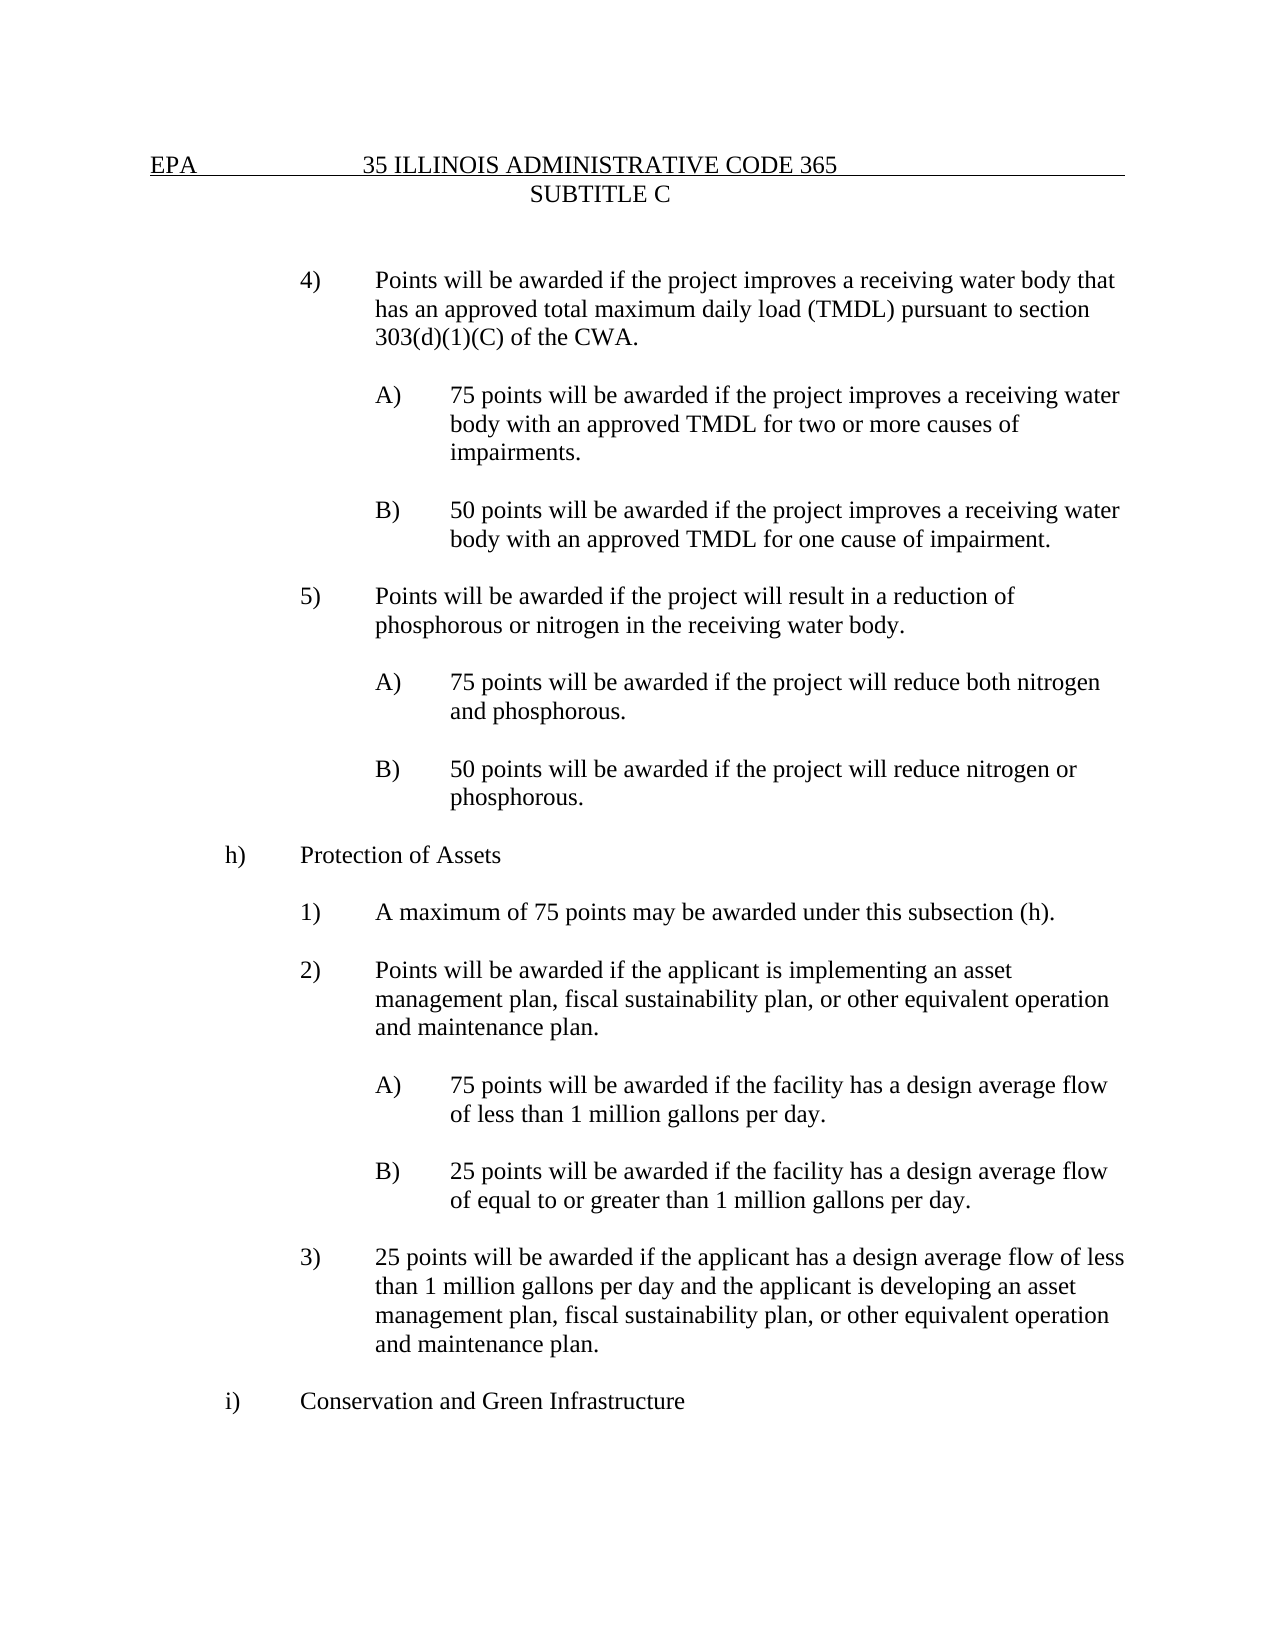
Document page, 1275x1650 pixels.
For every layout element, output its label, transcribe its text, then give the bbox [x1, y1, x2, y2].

text B) 25 points will be awarded if the facility has a design average flow of equal to or greater than 1 million gallons per day. [375, 1156, 1125, 1214]
text A) 75 points will be awarded if the project will reduce both nitrogen and phosphorous. [375, 667, 1125, 725]
text i) Conservation and Green Infrastructure [150, 1386, 1125, 1415]
text 3) 25 points will be awarded if the applicant has a design average flow of less than 1 million gallons per day and the applicant is developing an asset management plan, fiscal sustainability plan, or other equivalent operation and maintenance plan. [300, 1242, 1125, 1357]
text 4) Points will be awarded if the project improves a receiving water body that has an approved total maximum daily load (TMDL) pursuant to section 303(d)(1)(C) of the CWA. [300, 265, 1125, 351]
text 1) A maximum of 75 points may be awarded under this subsection (h). [225, 897, 1125, 926]
text 2) Points will be awarded if the applicant is implementing an asset management plan, fiscal sustainability plan, or other equivalent operation and maintenance plan. [300, 955, 1125, 1041]
text A) 75 points will be awarded if the project improves a receiving water body with an approved TMDL for two or more causes of impairments. [375, 380, 1125, 466]
text A) 75 points will be awarded if the facility has a design average flow of less than 1 million gallons per day. [375, 1070, 1125, 1127]
text B) 50 points will be awarded if the project improves a receiving water body with an approved TMDL for one cause of impairment. [375, 495, 1125, 552]
text 5) Points will be awarded if the project will result in a reduction of phosphorous or nitrogen in the receiving water body. [300, 581, 1125, 639]
text B) 50 points will be awarded if the project will reduce nitrogen or phosphorous. [375, 754, 1125, 811]
text h) Protection of Assets [150, 840, 1125, 869]
